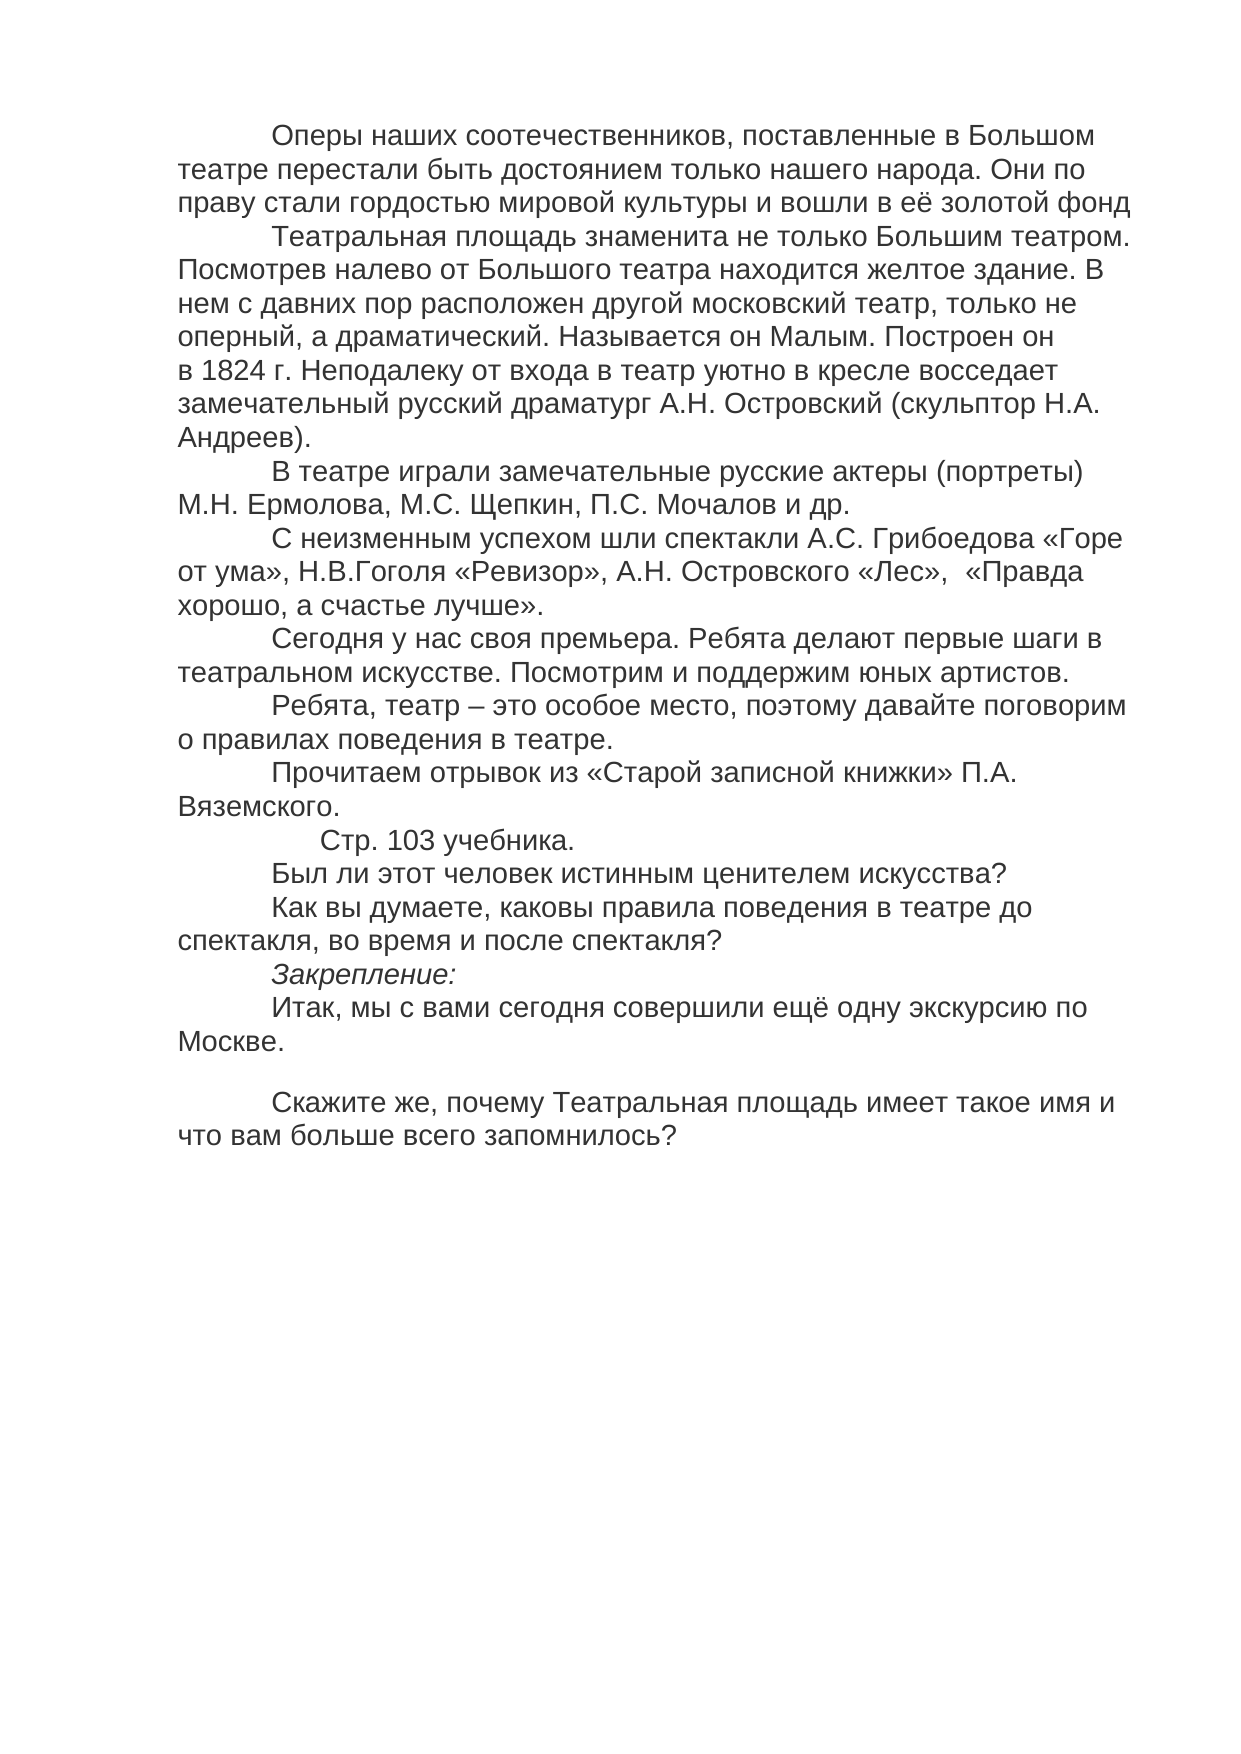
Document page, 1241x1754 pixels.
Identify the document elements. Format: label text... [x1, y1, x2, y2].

text Стр. 103 учебника. [177, 822, 1152, 856]
text Как вы думаете, каковы правила поведения в театре до спектакля, во время и после спектакля? [177, 889, 1152, 957]
text Прочитаем отрывок из «Старой записной книжки» П.А. Вяземского. [177, 755, 1152, 822]
text Закрепление: [177, 957, 1152, 990]
text Сегодня у нас своя премьера. Ребята делают первые шаги в театральном искусстве. Посмотрим и поддержим юных артистов. [177, 621, 1152, 688]
text Был ли этот человек истинным ценителем искусства? [177, 856, 1152, 889]
text С неизменным успехом шли спектакли А.С. Грибоедова «Горе от ума», Н.В.Гоголя «Ревизор», А.Н. Островского «Лес», «Правда хорошо, а счастье лучше». [177, 521, 1152, 621]
text В театре играли замечательные русские актеры (портреты) М.Н. Ермолова, М.С. Щепкин, П.С. Мочалов и др. [177, 453, 1152, 521]
text Ребята, театр – это особое место, поэтому давайте поговорим о правилах поведения в театре. [177, 688, 1152, 755]
text Оперы наших соотечественников, поставленные в Большом театре перестали быть достоянием только нашего народа. Они по праву стали гордостью мировой культуры и вошли в её золотой фонд [177, 118, 1152, 219]
text Скажите же, почему Театральная площадь имеет такое имя и что вам больше всего запомнилось? [177, 1085, 1152, 1152]
text Театральная площадь знаменита не только Большим театром. Посмотрев налево от Большого театра находится желтое здание. В нем с давних пор расположен другой московский театр, только не оперный, а драматический. Называется он Малым. Построен он в 1824 г. Неподалеку от входа в театр уютно в кресле восседает замечательный русский драматург А.Н. Островский (скульптор Н.А. Андреев). [177, 219, 1152, 453]
text Итак, мы с вами сегодня совершили ещё одну экскурсию по Москве. [177, 990, 1152, 1057]
